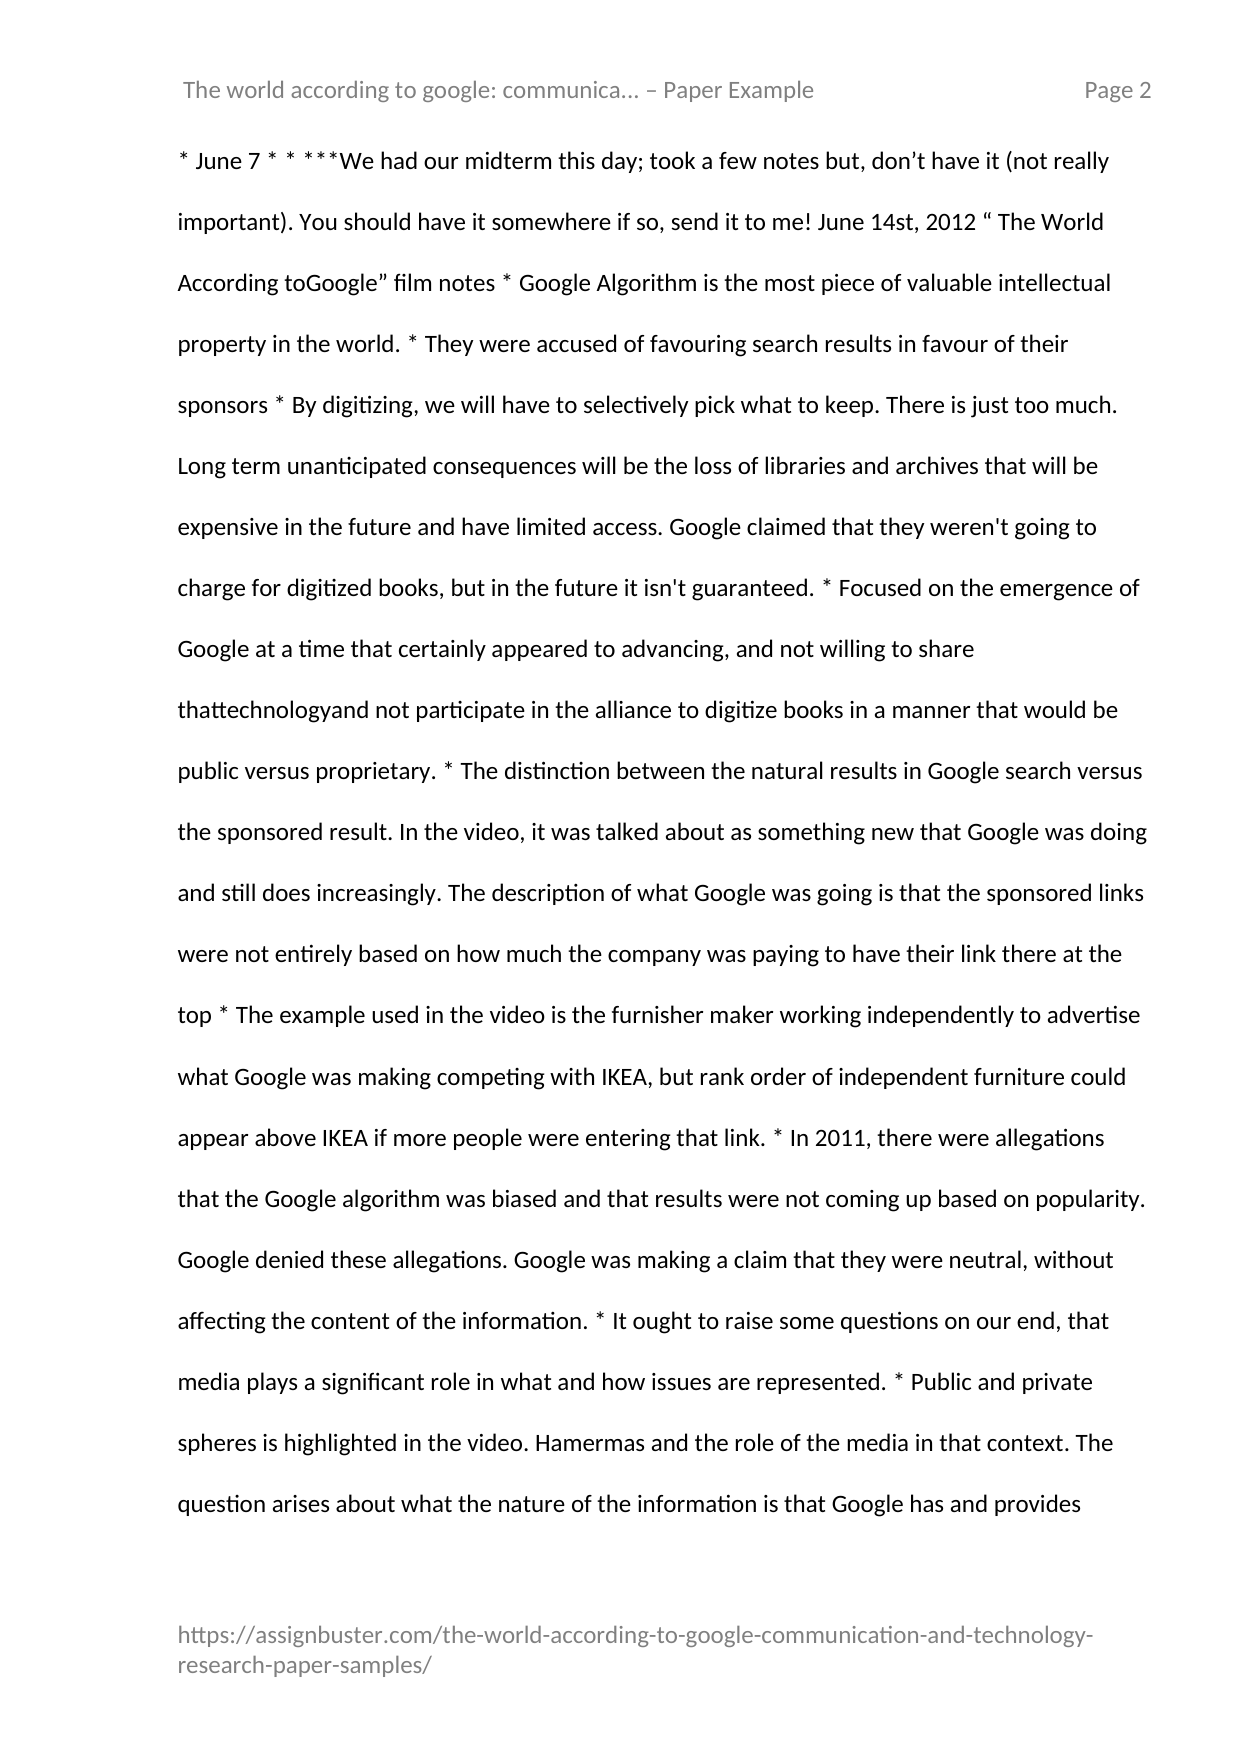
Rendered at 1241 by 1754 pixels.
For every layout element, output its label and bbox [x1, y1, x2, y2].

text [177, 145, 1152, 1518]
